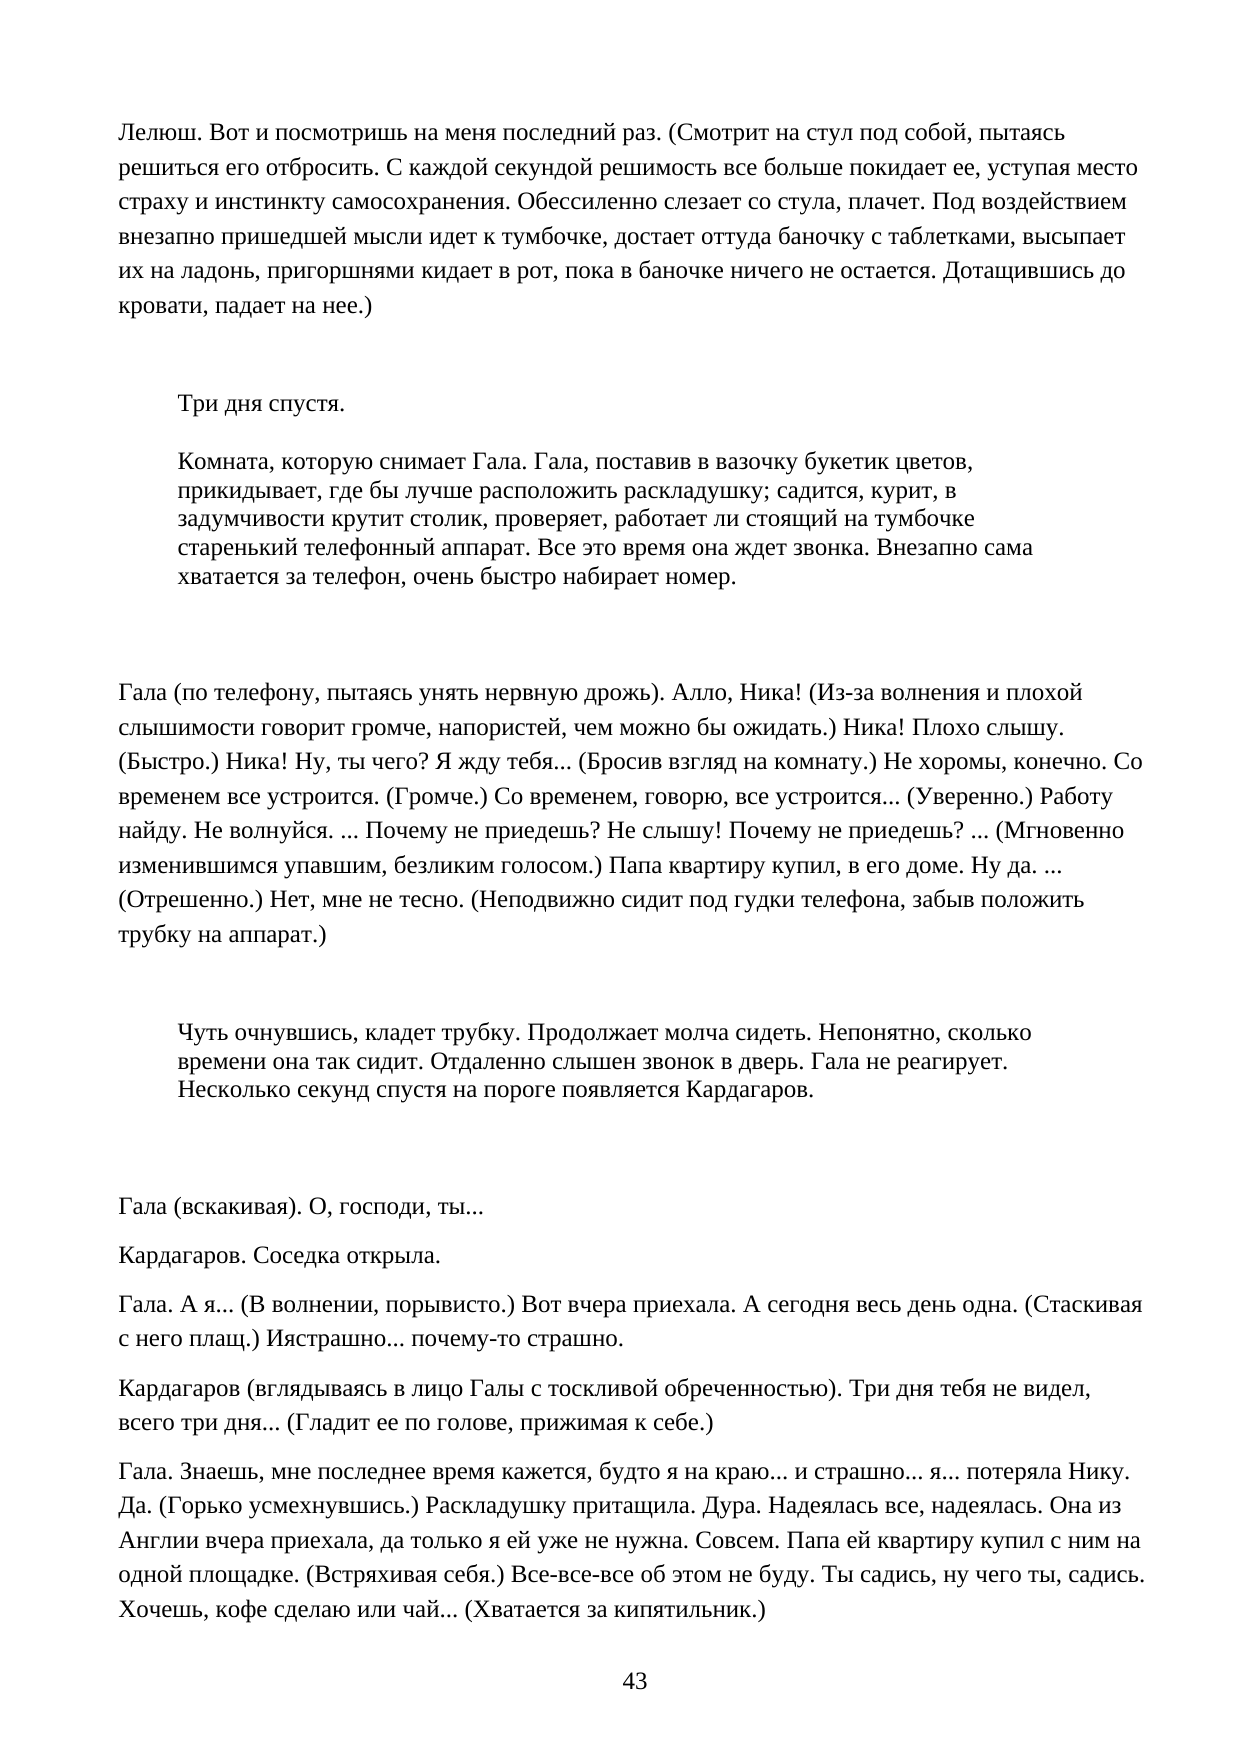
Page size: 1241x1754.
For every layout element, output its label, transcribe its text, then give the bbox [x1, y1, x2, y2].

text Три дня спустя. [177, 388, 1093, 417]
text Комната, которую снимает Гала. Гала, поставив в вазочку букетик цветов, прикидывает, где бы лучше расположить раскладушку; садится, курит, в задумчивости крутит столик, проверяет, работает ли стоящий на тумбочке старенький телефонный аппарат. Все это время она ждет звонка. Внезапно сама хватается за телефон, очень быстро набирает номер. [177, 446, 1093, 590]
text Чуть очнувшись, кладет трубку. Продолжает молча сидеть. Непонятно, сколько времени она так сидит. Отдаленно слышен звонок в дверь. Гала не реагирует. Несколько секунд спустя на пороге появляется Кардагаров. [177, 1017, 1093, 1103]
text Кардагаров (вглядываясь в лицо Галы с тоскливой обреченностью). Три дня тебя не видел, всего три дня... (Гладит ее по голове, прижимая к себе.) [118, 1373, 1152, 1436]
text Гала (вскакивая). О, господи, ты... [118, 1191, 1152, 1220]
text Лелюш. Вот и посмотришь на меня последний раз. (Смотрит на стул под собой, пытаясь решиться его отбросить. С каждой секундой решимость все больше покидает ее, уступая место страху и инстинкту самосохранения. Обессиленно слезает со стула, плачет. Под воздействием внезапно пришедшей мысли идет к тумбочке, достает оттуда баночку с таблетками, высыпает их на ладонь, пригоршнями кидает в рот, пока в баночке ничего не остается. Дотащившись до кровати, падает на нее.) [118, 117, 1152, 318]
text Гала. Знаешь, мне последнее время кажется, будто я на краю... и страшно... я... потеряла Нику. Да. (Горько усмехнувшись.) Раскладушку притащила. Дура. Надеялась все, надеялась. Она из Англии вчера приехала, да только я ей уже не нужна. Совсем. Папа ей квартиру купил с ним на одной площадке. (Встряхивая себя.) Все-все-все об этом не буду. Ты садись, ну чего ты, садись. Хочешь, кофе сделаю или чай... (Хватается за кипятильник.) [118, 1456, 1152, 1623]
text Гала (по телефону, пытаясь унять нервную дрожь). Алло, Ника! (Из-за волнения и плохой слышимости говорит громче, напористей, чем можно бы ожидать.) Ника! Плохо слышу. (Быстро.) Ника! Ну, ты чего? Я жду тебя... (Бросив взгляд на комнату.) Не хоромы, конечно. Со временем все устроится. (Громче.) Со временем, говорю, все устроится... (Уверенно.) Работу найду. Не волнуйся. ... Почему не приедешь? Не слышу! Почему не приедешь? ... (Мгновенно изменившимся упавшим, безликим голосом.) Папа квартиру купил, в его доме. Ну да. ... (Отрешенно.) Нет, мне не тесно. (Неподвижно сидит под гудки телефона, забыв положить трубку на аппарат.) [118, 677, 1152, 948]
text Кардагаров. Соседка открыла. [118, 1240, 1152, 1269]
text Гала. А я... (В волнении, порывисто.) Вот вчера приехала. А сегодня весь день одна. (Стаскивая с него плащ.) Иястрашно... почему-то страшно. [118, 1289, 1152, 1352]
